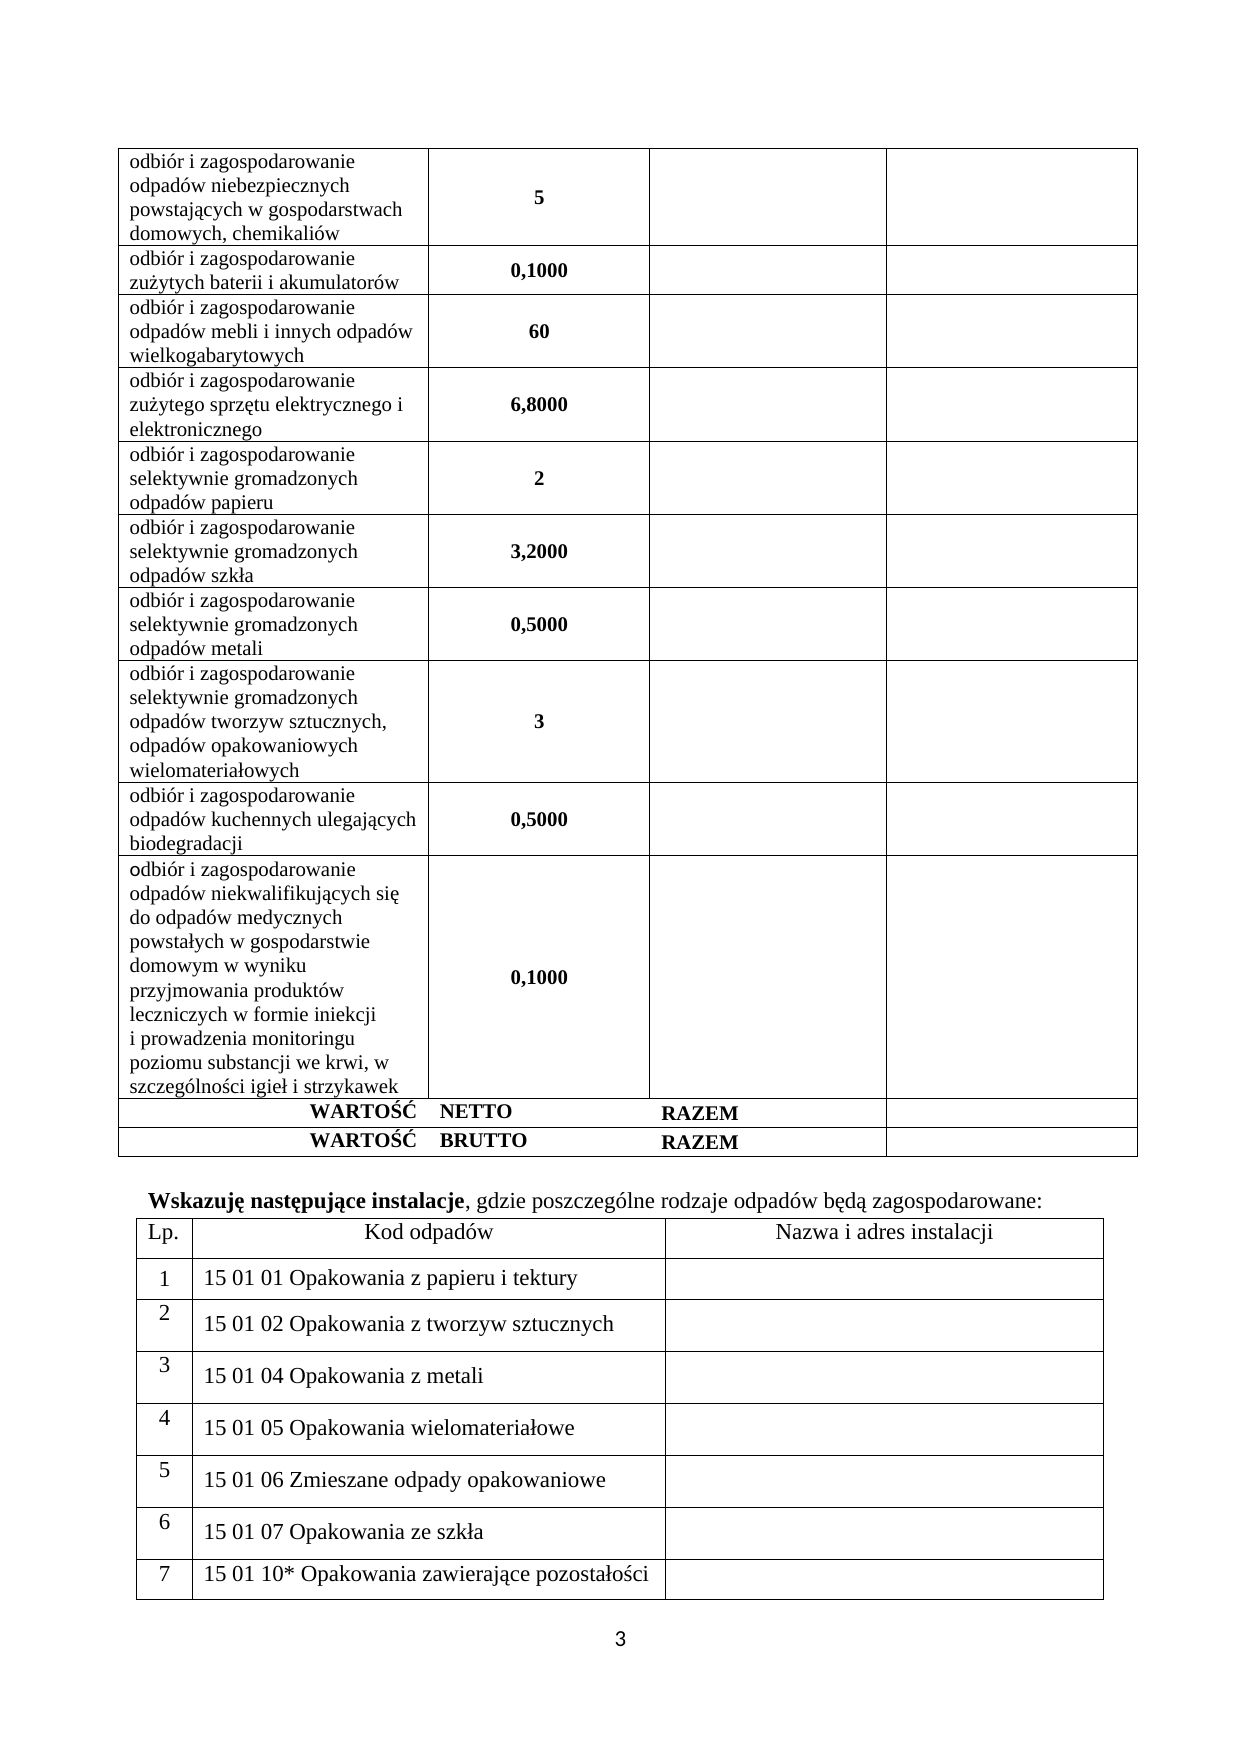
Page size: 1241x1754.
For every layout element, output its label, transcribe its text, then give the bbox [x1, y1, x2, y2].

table_cell [887, 661, 1137, 782]
table_cell [887, 295, 1137, 367]
table_cell RAZEM [650, 1128, 886, 1156]
table_cell [650, 442, 886, 514]
table_cell odbiór i zagospodarowanie selektywnie gromadzonych odpadów tworzyw sztucznych, odpadów opakowaniowych wielomateriałowych [119, 661, 428, 782]
table_cell [650, 661, 886, 782]
table_header Lp. [137, 1219, 192, 1258]
table_cell [887, 1099, 1137, 1127]
table_cell odbiór i zagospodarowanie selektywnie gromadzonych odpadów metali [119, 588, 428, 660]
table_cell [666, 1404, 1103, 1455]
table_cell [193, 1560, 665, 1599]
table_cell odbiór i zagospodarowanie selektywnie gromadzonych odpadów szkła [119, 515, 428, 587]
table_cell 15 01 04 Opakowania z metali [193, 1352, 665, 1403]
table_cell WARTOŚĆ [119, 1099, 428, 1127]
table_cell odbiór i zagospodarowanie zużytego sprzętu elektrycznego i elektronicznego [119, 368, 428, 441]
table_cell [650, 783, 886, 855]
table_cell odbiór i zagospodarowanie zużytych baterii i akumulatorów [119, 246, 428, 294]
text Wskazuję następujące instalacje, gdzie poszczególne rodzaje odpadów będą zagospodarowane: [148, 1187, 1093, 1213]
table_cell [666, 1259, 1103, 1298]
table_cell RAZEM [650, 1099, 886, 1127]
table_cell 15 01 05 Opakowania wielomateriałowe [193, 1404, 665, 1455]
table_cell odbiór i zagospodarowanie odpadów mebli i innych odpadów wielkogabarytowych [119, 295, 428, 367]
table_header Kod odpadów [193, 1219, 665, 1258]
table_cell [666, 1508, 1103, 1559]
table_cell [887, 783, 1137, 855]
table_cell 0,5000 [429, 783, 649, 855]
table_cell [666, 1560, 1103, 1599]
table_cell 15 01 02 Opakowania z tworzyw sztucznych [193, 1300, 665, 1351]
table_cell [666, 1300, 1103, 1351]
table_cell [650, 515, 886, 587]
table_cell [887, 856, 1137, 1098]
table_cell 0,1000 [429, 246, 649, 294]
table_cell odbiór i zagospodarowanie odpadów niebezpiecznych powstających w gospodarstwach domowych, chemikaliów [119, 149, 428, 245]
table_cell 1 [137, 1259, 192, 1298]
table_cell [650, 246, 886, 294]
table_cell odbiór i zagospodarowanie odpadów niekwalifikujących się do odpadów medycznych powstałych w gospodarstwie domowym w wyniku przyjmowania produktów leczniczych w formie iniekcji i prowadzenia monitoringu poziomu substancji we krwi, w szczególności igieł i strzykawek [119, 856, 428, 1098]
table_cell [650, 588, 886, 660]
table_cell 6,8000 [429, 368, 649, 441]
table_cell [887, 442, 1137, 514]
table_cell [887, 588, 1137, 660]
table_cell 6 [137, 1508, 192, 1559]
table_cell [887, 515, 1137, 587]
table_cell 15 01 06 Zmieszane odpady opakowaniowe [193, 1456, 665, 1507]
table_cell [650, 295, 886, 367]
table_cell [887, 246, 1137, 294]
table_header Nazwa i adres instalacji [666, 1219, 1103, 1258]
table_cell 5 [137, 1456, 192, 1507]
table_cell NETTO [428, 1099, 650, 1127]
table_cell 0,1000 [429, 856, 649, 1098]
table_cell [666, 1352, 1103, 1403]
table_cell 4 [137, 1404, 192, 1455]
table_cell 3 [429, 661, 649, 782]
table_cell [887, 368, 1137, 441]
table_cell 7 [137, 1560, 192, 1599]
table_cell 2 [137, 1300, 192, 1351]
table_cell [666, 1456, 1103, 1507]
table_cell odbiór i zagospodarowanie selektywnie gromadzonych odpadów papieru [119, 442, 428, 514]
table_cell 15 01 01 Opakowania z papieru i tektury [193, 1259, 665, 1298]
table_cell [887, 1128, 1137, 1156]
table_cell 3,2000 [429, 515, 649, 587]
table_cell 15 01 07 Opakowania ze szkła [193, 1508, 665, 1559]
table_cell BRUTTO [428, 1128, 650, 1156]
table_cell 2 [429, 442, 649, 514]
table_cell 3 [137, 1352, 192, 1403]
table_cell [887, 149, 1137, 245]
table_cell 5 [429, 149, 649, 245]
table_cell [650, 368, 886, 441]
table_cell WARTOŚĆ [119, 1128, 428, 1156]
table_cell odbiór i zagospodarowanie odpadów kuchennych ulegających biodegradacji [119, 783, 428, 855]
table_cell 60 [429, 295, 649, 367]
table_cell [650, 149, 886, 245]
table_cell [650, 856, 886, 1098]
table_cell 0,5000 [429, 588, 649, 660]
